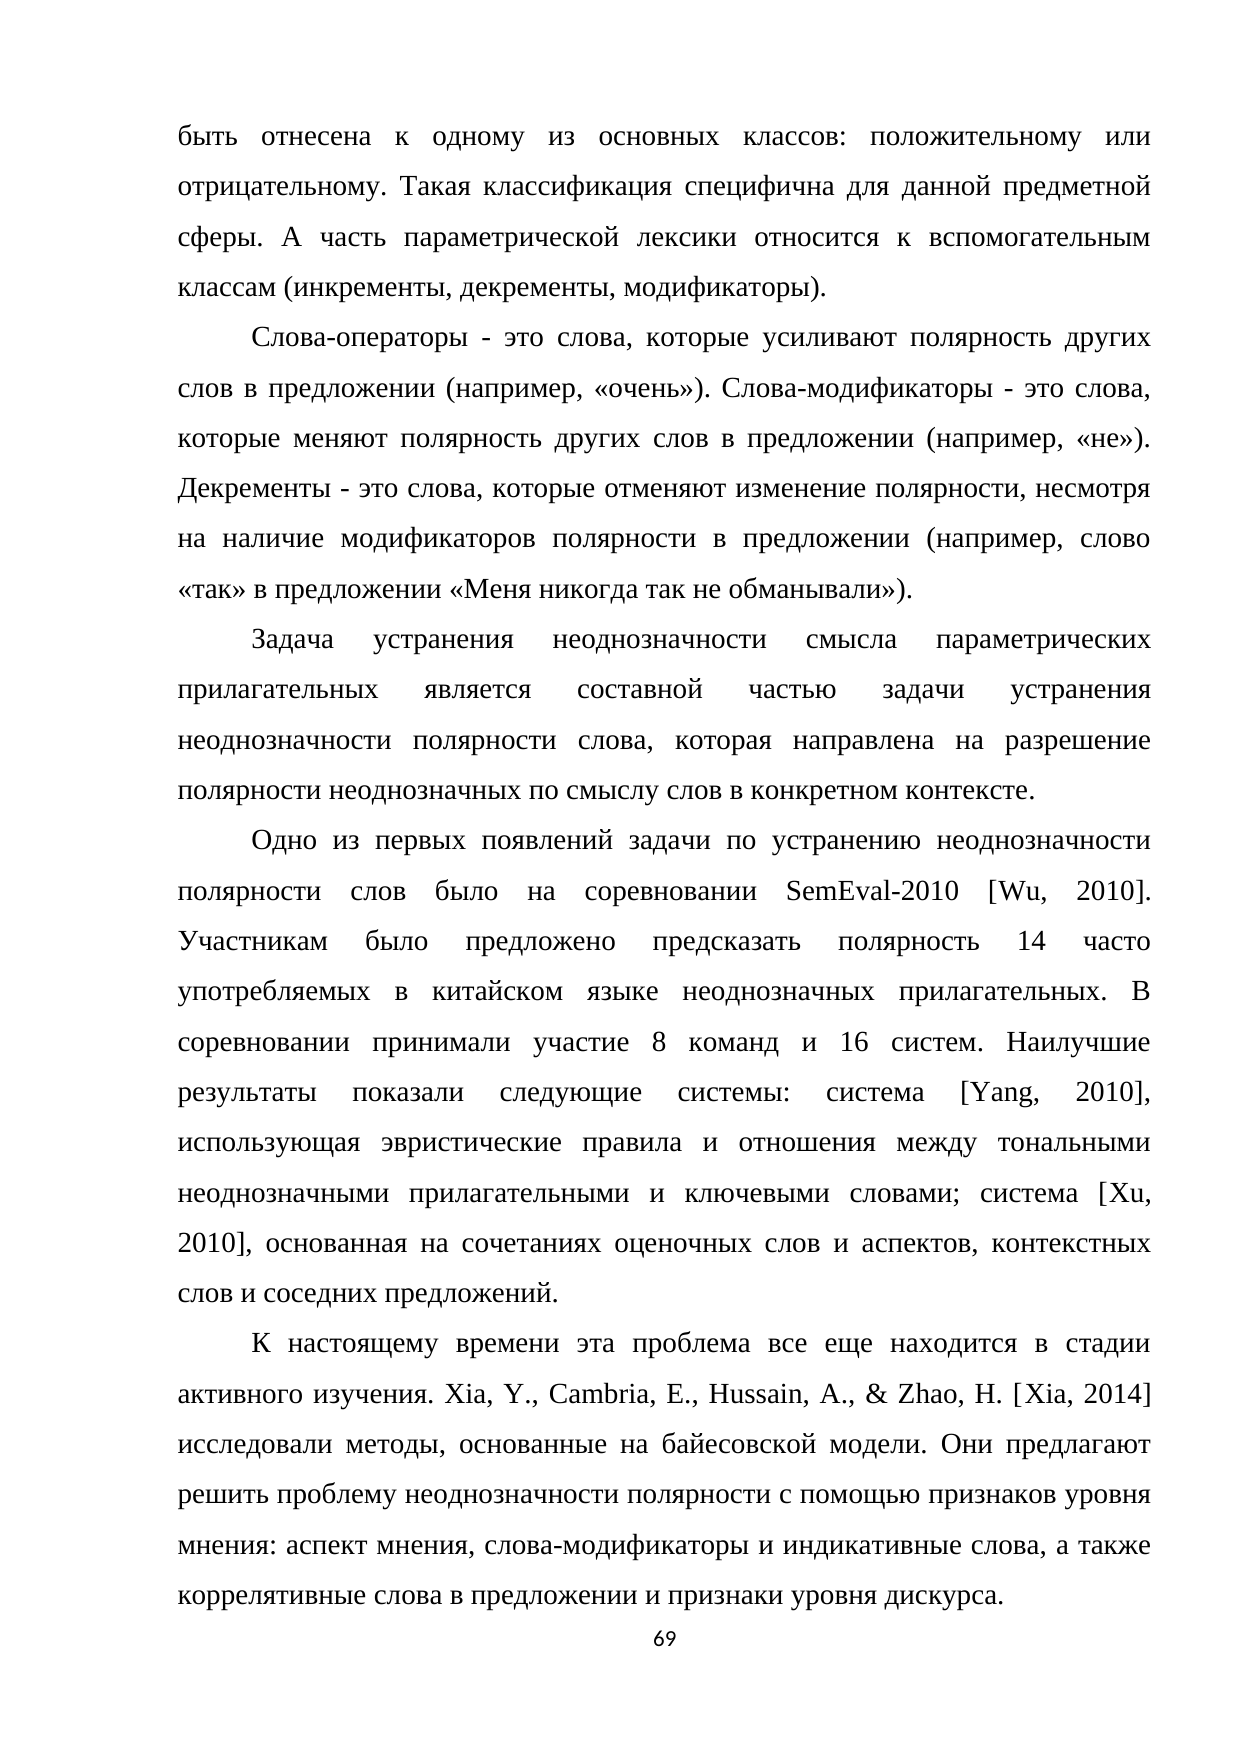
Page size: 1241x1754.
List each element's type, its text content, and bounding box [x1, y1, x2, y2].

text Слова-операторы - это слова, которые усиливают полярность других слов в предложении (например, «очень»). Слова-модификаторы - это слова, которые меняют полярность других слов в предложении (например, «не»). Декременты - это слова, которые отменяют изменение полярности, несмотря на наличие модификаторов полярности в предложении (например, слово «так» в предложении «Меня никогда так не обманывали»). [177, 319, 1152, 604]
text Задача устранения неоднозначности смысла параметрических прилагательных является составной частью задачи устранения неоднозначности полярности слова, которая направлена на разрешение полярности неоднозначных по смыслу слов в конкретном контексте. [177, 621, 1152, 806]
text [177, 118, 1152, 303]
text К настоящему времени эта проблема все еще находится в стадии активного изучения. Xia, Y., Cambria, E., Hussain, A., & Zhao, H. [Xia, 2014] исследовали методы, основанные на байесовской модели. Они предлагают решить проблему неоднозначности полярности с помощью признаков уровня мнения: аспект мнения, слова-модификаторы и индикативные слова, а также коррелятивные слова в предложении и признаки уровня дискурса. [177, 1326, 1152, 1611]
text Одно из первых появлений задачи по устранению неоднозначности полярности слов было на соревновании SemEval-2010 [Wu, 2010]. Участникам было предложено предсказать полярность 14 часто употребляемых в китайском языке неоднозначных прилагательных. В соревновании принимали участие 8 команд и 16 систем. Наилучшие результаты показали следующие системы: система [Yang, 2010], использующая эвристические правила и отношения между тональными неоднозначными прилагательными и ключевыми словами; система [Xu, 2010], основанная на сочетаниях оценочных слов и аспектов, контекстных слов и соседних предложений. [177, 822, 1152, 1309]
